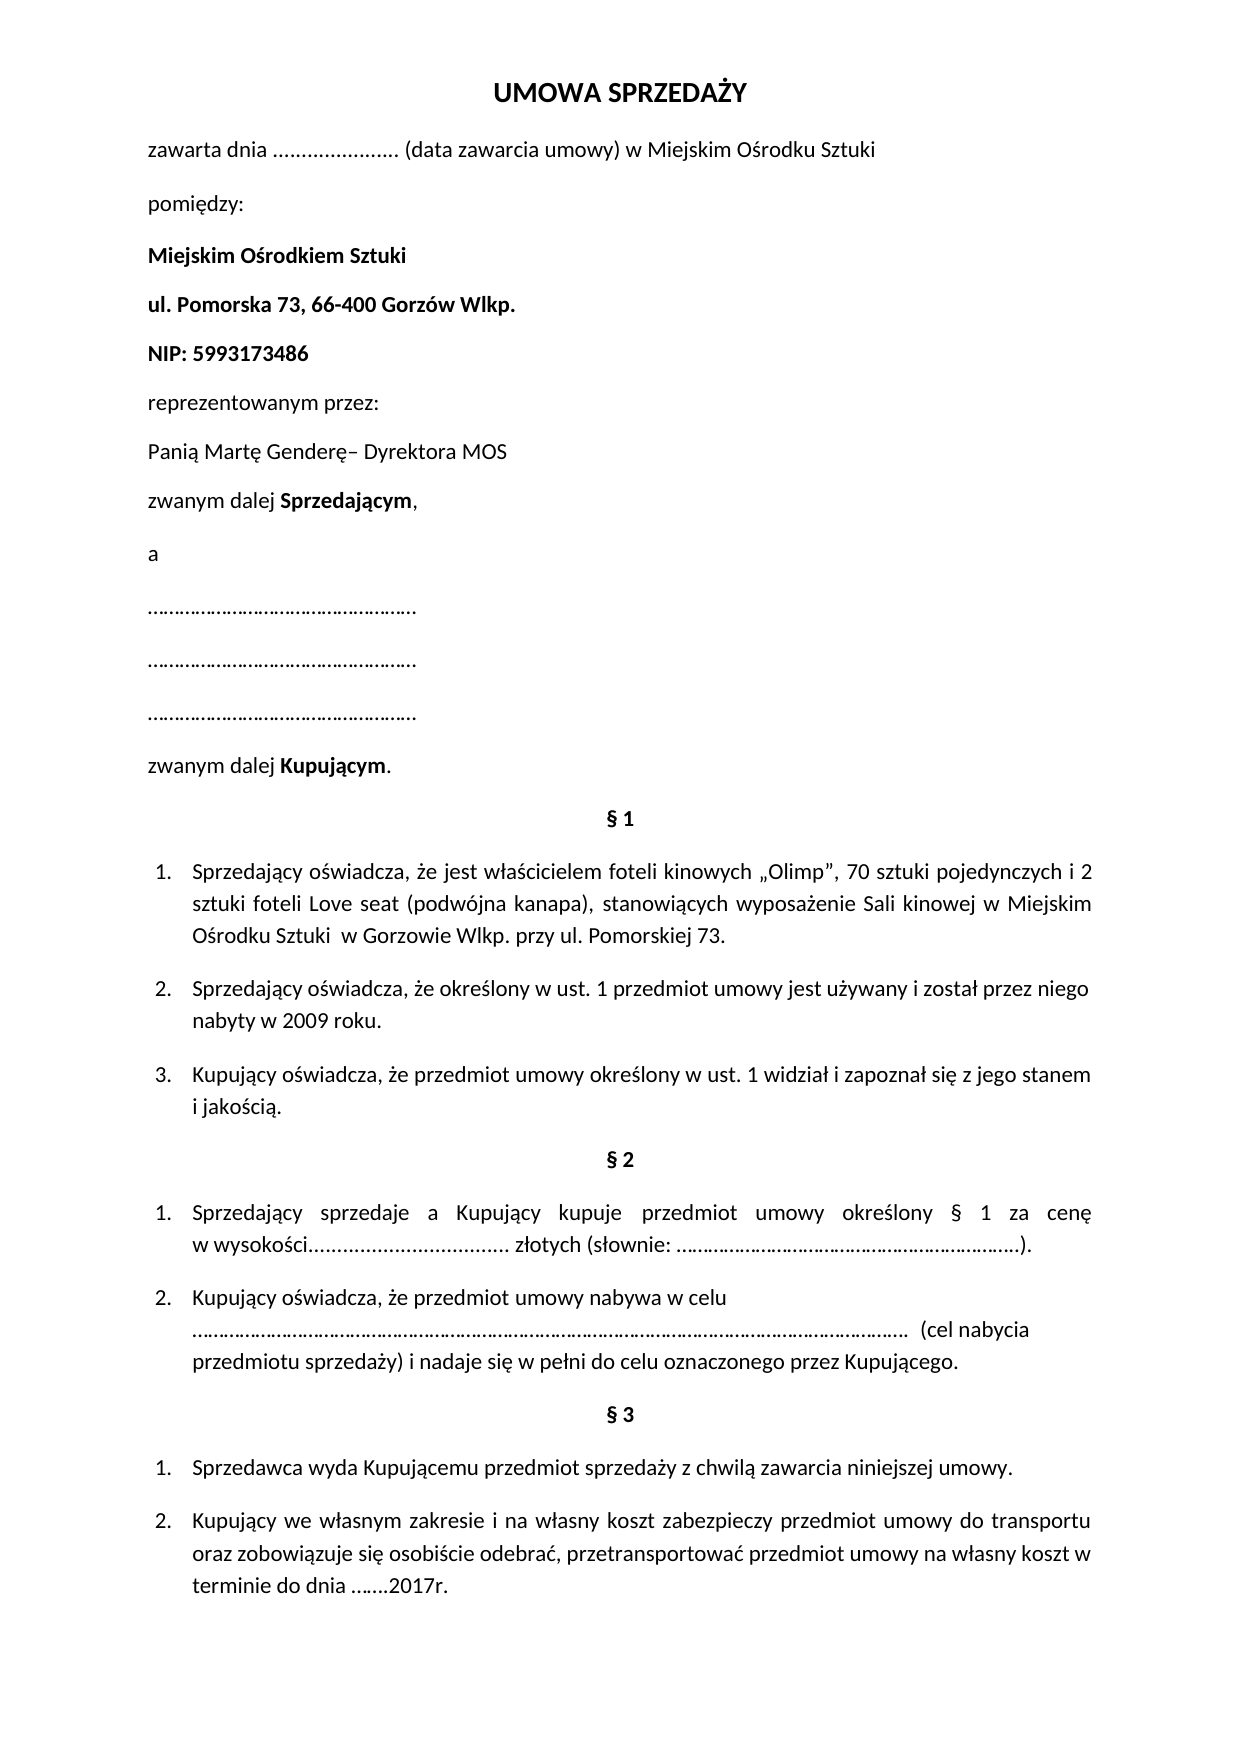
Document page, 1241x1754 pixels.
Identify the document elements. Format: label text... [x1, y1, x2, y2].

text ul. Pomorska 73, 66-400 Gorzów Wlkp. [148, 291, 1093, 318]
text Panią Martę Genderę– Dyrektora MOS [148, 437, 1093, 465]
text pomiędzy: [148, 189, 1093, 217]
text reprezentowanym przez: [148, 388, 1093, 416]
text zwanym dalej Kupującym. [148, 751, 1093, 779]
text zwanym dalej Sprzedającym, [148, 486, 1093, 514]
text § 3 [148, 1401, 1093, 1428]
text a [148, 539, 1093, 567]
list Kupujący oświadcza, że przedmiot umowy nabywa w celu ………………………………………………………………………………………………………………………. (cel nabycia przedmiotu sprzedaży) i nadaje się w pełni do celu oznaczonego przez Kupującego. [154, 1283, 1093, 1376]
list Kupujący we własnym zakresie i na własny koszt zabezpieczy przedmiot umowy do transportu oraz zobowiązuje się osobiście odebrać, przetransportować przedmiot umowy na własny koszt w terminie do dnia …….2017r. [154, 1507, 1093, 1599]
text § 2 [148, 1145, 1093, 1173]
list Sprzedający sprzedaje a Kupujący kupuje przedmiot umowy określony § 1 za cenę w wysokości................................... złotych (słownie: ………………………………………………………..). [154, 1198, 1093, 1258]
text …………………………………………… [148, 592, 1093, 620]
text zawarta dnia ...................... (data zawarcia umowy) w Miejskim Ośrodku Sztuki [148, 136, 1093, 164]
text NIP: 5993173486 [148, 339, 1093, 367]
list Sprzedający oświadcza, że określony w ust. 1 przedmiot umowy jest używany i został przez niego nabyty w 2009 roku. [154, 974, 1093, 1035]
text Miejskim Ośrodkiem Sztuki [148, 242, 1093, 270]
text UMOWA SPRZEDAŻY [148, 74, 1093, 109]
list Sprzedający oświadcza, że jest właścicielem foteli kinowych „Olimp”, 70 sztuki pojedynczych i 2 sztuki foteli Love seat (podwójna kanapa), stanowiących wyposażenie Sali kinowej w Miejskim Ośrodku Sztuki w Gorzowie Wlkp. przy ul. Pomorskiej 73. [154, 857, 1093, 949]
list Sprzedawca wyda Kupującemu przedmiot sprzedaży z chwilą zawarcia niniejszej umowy. [154, 1453, 1093, 1482]
text …………………………………………… [148, 645, 1093, 673]
text § 1 [148, 804, 1093, 832]
text …………………………………………… [148, 698, 1093, 726]
list Kupujący oświadcza, że przedmiot umowy określony w ust. 1 widział i zapoznał się z jego stanem i jakością. [154, 1060, 1093, 1120]
